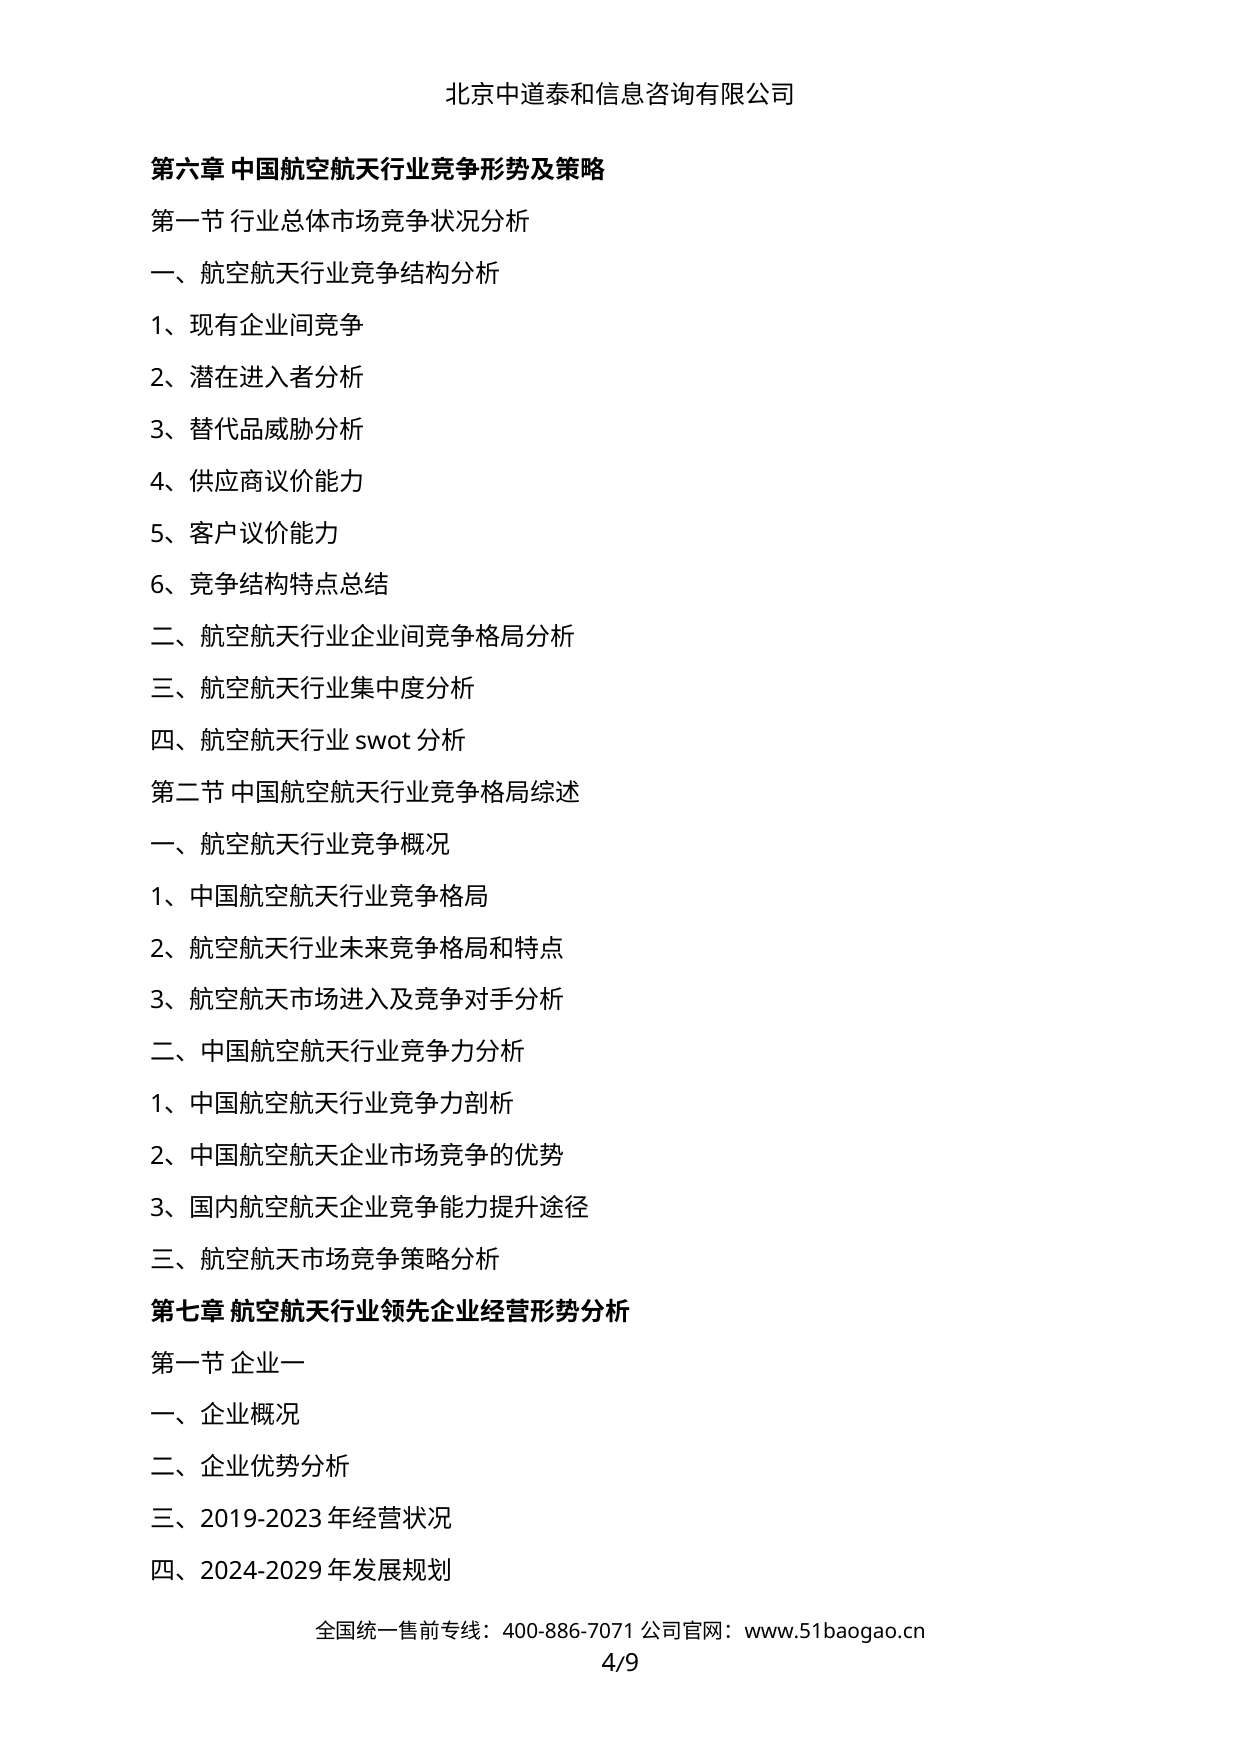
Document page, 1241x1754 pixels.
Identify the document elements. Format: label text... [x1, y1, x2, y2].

text 2、中国航空航天企业市场竞争的优势 [150, 1136, 1090, 1172]
text 1、中国航空航天行业竞争格局 [150, 876, 1090, 912]
text 1、现有企业间竞争 [150, 306, 1090, 342]
text 第二节 中国航空航天行业竞争格局综述 [150, 772, 1090, 809]
text 3、航空航天市场进入及竞争对手分析 [150, 980, 1090, 1016]
text 3、国内航空航天企业竞争能力提升途径 [150, 1187, 1090, 1224]
text 四、2024-2029年发展规划 [150, 1551, 1090, 1587]
text 一、航空航天行业竞争概况 [150, 824, 1090, 861]
text 三、航空航天行业集中度分析 [150, 669, 1090, 705]
text 第六章 中国航空航天行业竞争形势及策略 [150, 150, 1090, 186]
text 1、中国航空航天行业竞争力剖析 [150, 1084, 1090, 1120]
text 四、航空航天行业swot分析 [150, 721, 1090, 757]
text 第七章 航空航天行业领先企业经营形势分析 [150, 1291, 1090, 1327]
text 第一节 企业一 [150, 1343, 1090, 1379]
text 4、供应商议价能力 [150, 461, 1090, 497]
text 3、替代品威胁分析 [150, 409, 1090, 446]
text 二、企业优势分析 [150, 1447, 1090, 1483]
text 2、潜在进入者分析 [150, 357, 1090, 394]
text 第一节 行业总体市场竞争状况分析 [150, 202, 1090, 238]
text 三、航空航天市场竞争策略分析 [150, 1239, 1090, 1276]
text 6、竞争结构特点总结 [150, 565, 1090, 601]
text 5、客户议价能力 [150, 513, 1090, 549]
text 2、航空航天行业未来竞争格局和特点 [150, 928, 1090, 964]
text 一、企业概况 [150, 1395, 1090, 1431]
text 一、航空航天行业竞争结构分析 [150, 254, 1090, 290]
text 三、2019-2023年经营状况 [150, 1499, 1090, 1535]
text 二、航空航天行业企业间竞争格局分析 [150, 617, 1090, 653]
text 二、中国航空航天行业竞争力分析 [150, 1032, 1090, 1068]
